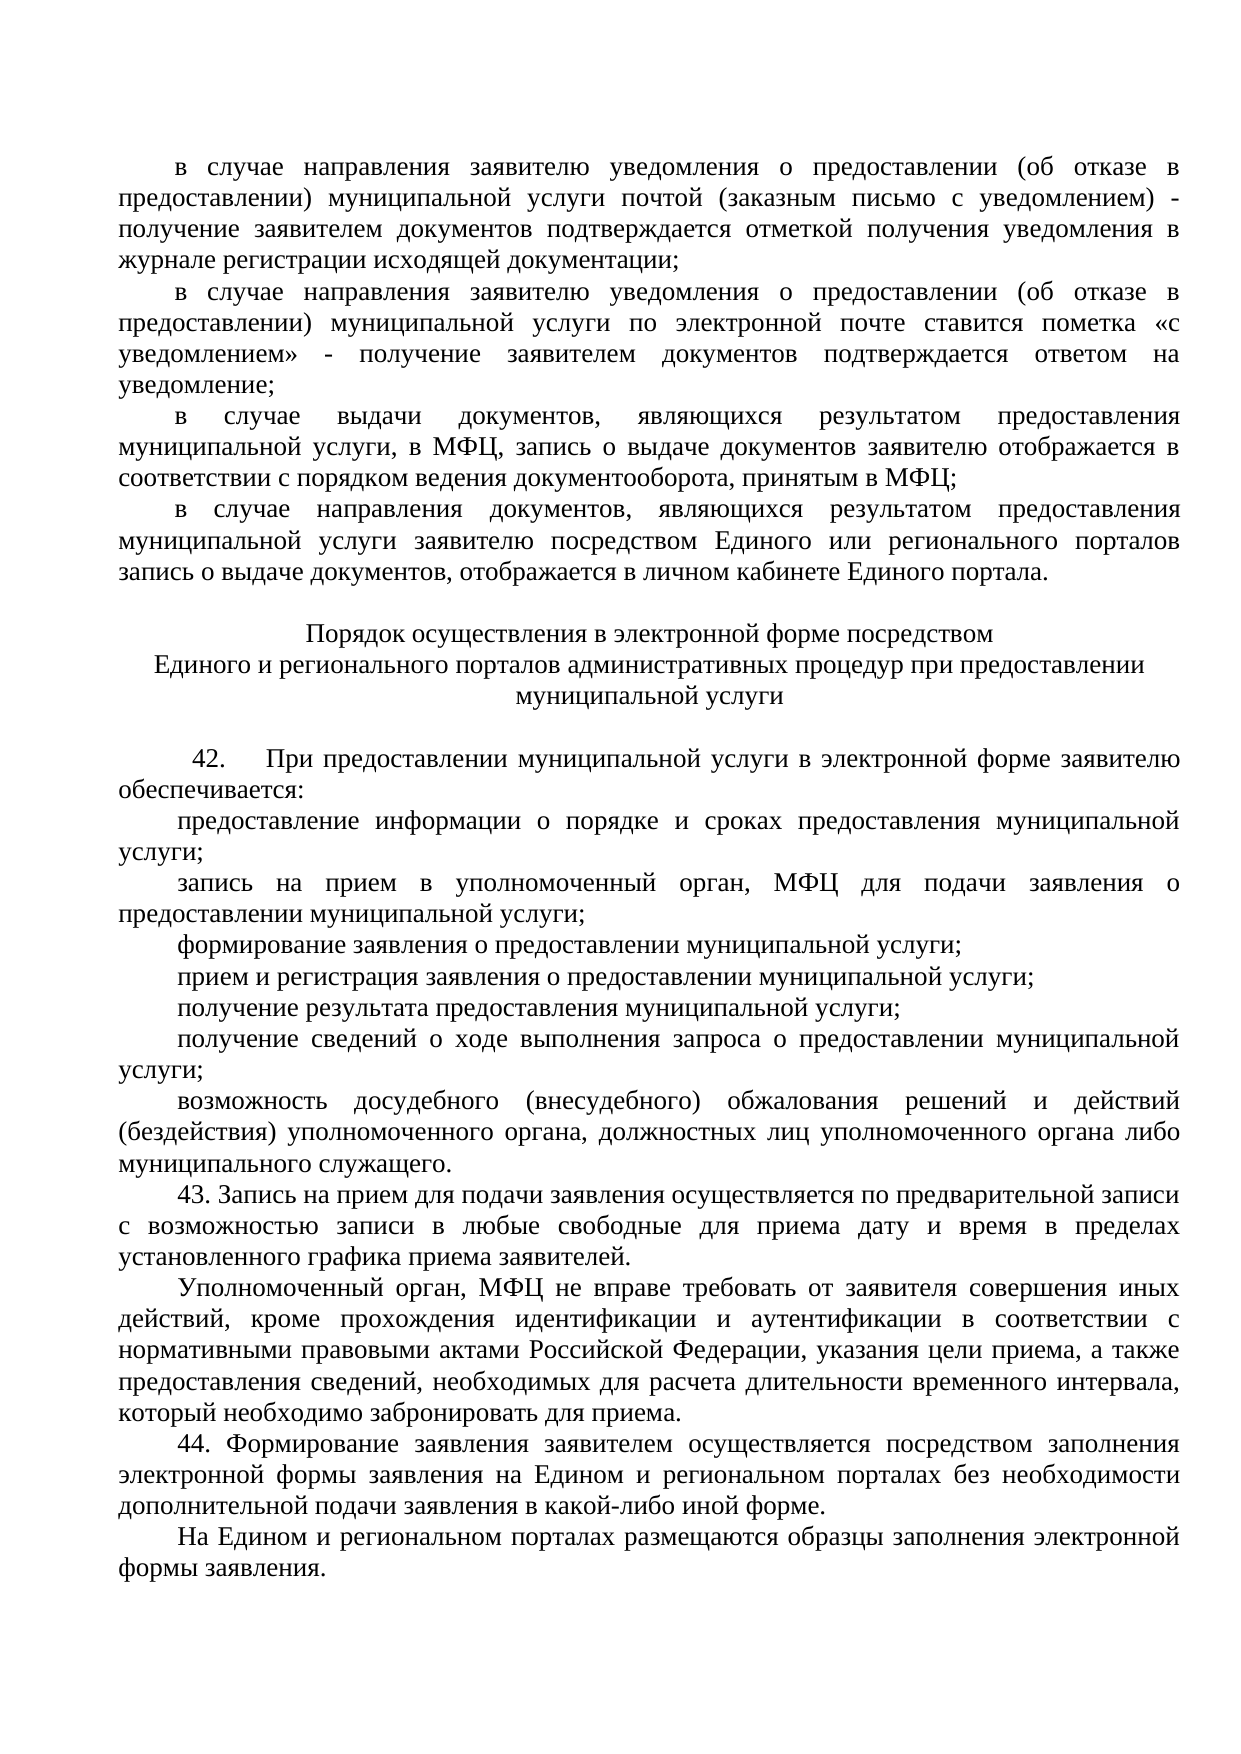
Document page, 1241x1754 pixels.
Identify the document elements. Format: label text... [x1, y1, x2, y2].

text в случае направления заявителю уведомления о предоставлении (об отказе в предоставлении) муниципальной услуги почтой (заказным письмо с уведомлением) - получение заявителем документов подтверждается отметкой получения уведомления в журнале регистрации исходящей документации; [118, 150, 1181, 274]
text 43. Запись на прием для подачи заявления осуществляется по предварительной записи с возможностью записи в любые свободные для приема дату и время в пределах установленного графика приема заявителей. [118, 1178, 1181, 1271]
text Уполномоченный орган, МФЦ не вправе требовать от заявителя совершения иных действий, кроме прохождения идентификации и аутентификации в соответствии с нормативными правовыми актами Российской Федерации, указания цели приема, а также предоставления сведений, необходимых для расчета длительности временного интервала, который необходимо забронировать для приема. [118, 1271, 1181, 1427]
text получение результата предоставления муниципальной услуги; [118, 991, 1181, 1022]
text в случае выдачи документов, являющихся результатом предоставления муниципальной услуги, в МФЦ, запись о выдаче документов заявителю отображается в соответствии с порядком ведения документооборота, принятым в МФЦ; [118, 399, 1181, 493]
text 44. Формирование заявления заявителем осуществляется посредством заполнения электронной формы заявления на Едином и региональном порталах без необходимости дополнительной подачи заявления в какой-либо иной форме. [118, 1427, 1181, 1520]
text формирование заявления о предоставлении муниципальной услуги; [118, 929, 1181, 960]
text 42. При предоставлении муниципальной услуги в электронной форме заявителю обеспечивается: [118, 742, 1181, 804]
text Единого и регионального порталов административных процедур при предоставлении [118, 648, 1181, 679]
text прием и регистрация заявления о предоставлении муниципальной услуги; [118, 960, 1181, 991]
text получение сведений о ходе выполнения запроса о предоставлении муниципальной услуги; [118, 1022, 1181, 1084]
text Порядок осуществления в электронной форме посредством [118, 617, 1181, 648]
text возможность досудебного (внесудебного) обжалования решений и действий (бездействия) уполномоченного органа, должностных лиц уполномоченного органа либо муниципального служащего. [118, 1084, 1181, 1178]
text в случае направления заявителю уведомления о предоставлении (об отказе в предоставлении) муниципальной услуги по электронной почте ставится пометка «с уведомлением» - получение заявителем документов подтверждается ответом на уведомление; [118, 274, 1181, 399]
text муниципальной услуги [118, 679, 1181, 711]
text предоставление информации о порядке и сроках предоставления муниципальной услуги; [118, 804, 1181, 866]
text запись на прием в уполномоченный орган, МФЦ для подачи заявления о предоставлении муниципальной услуги; [118, 866, 1181, 929]
text в случае направления документов, являющихся результатом предоставления муниципальной услуги заявителю посредством Единого или регионального порталов запись о выдаче документов, отображается в личном кабинете Единого портала. [118, 493, 1181, 586]
text На Едином и региональном порталах размещаются образцы заполнения электронной формы заявления. [118, 1520, 1181, 1583]
